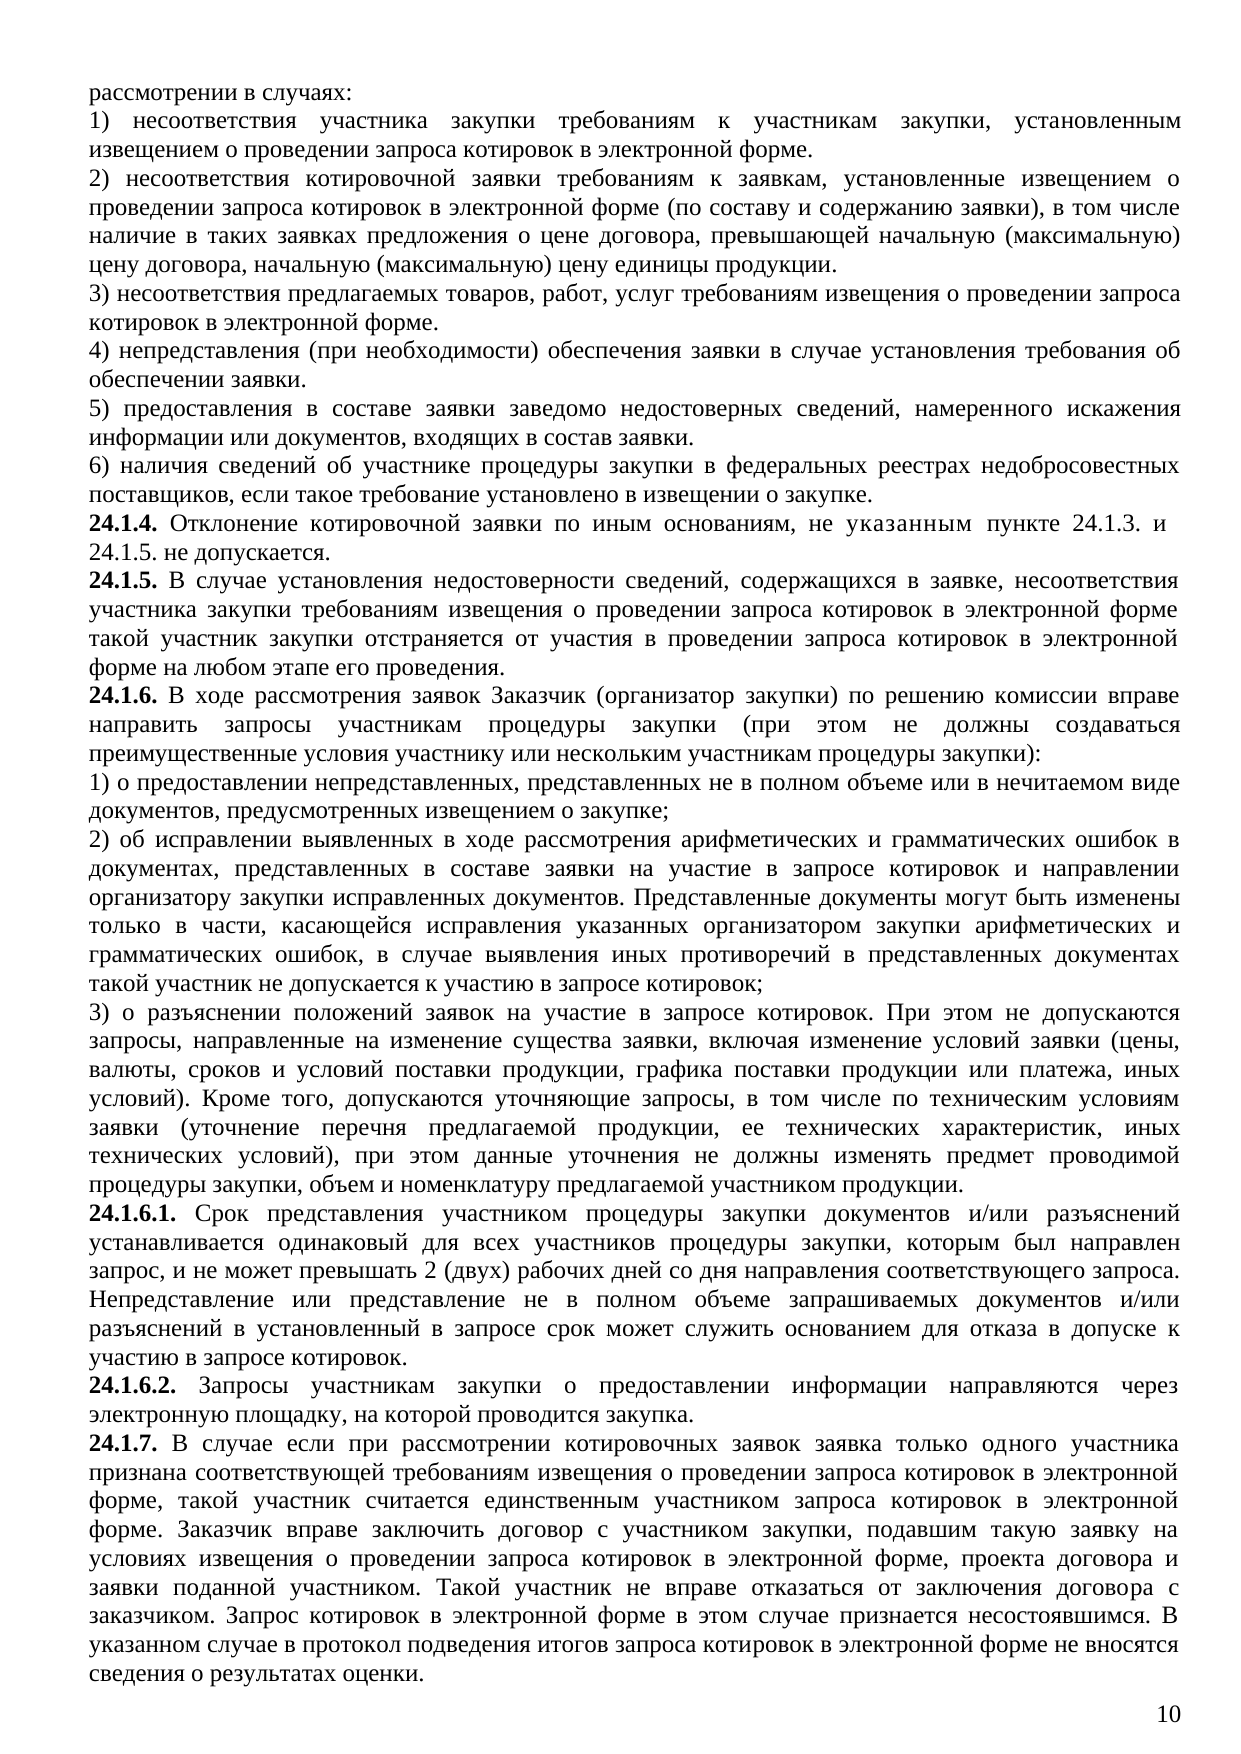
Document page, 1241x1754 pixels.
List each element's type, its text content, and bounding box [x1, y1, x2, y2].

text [89, 77, 1181, 106]
text 3) о разъяснении положений заявок на участие в запросе котировок. При этом не допускаются запросы, направленные на изменение существа заявки, включая изменение условий заявки (цены, валюты, сроков и условий поставки продукции, графика поставки продукции или платежа, иных условий). Кроме того, допускаются уточняющие запросы, в том числе по техническим условиям заявки (уточнение перечня предлагаемой продукции, ее технических характеристик, иных технических условий), при этом данные уточнения не должны изменять предмет проводимой процедуры закупки, объем и номенклатуру предлагаемой участником продукции. [89, 997, 1181, 1198]
text 3) несоответствия предлагаемых товаров, работ, услуг требованиям извещения о проведении запроса котировок в электронной форме. [89, 278, 1181, 336]
text 2) несоответствия котировочной заявки требованиям к заявкам, установленные извещением о проведении запроса котировок в электронной форме (по составу и содержанию заявки), в том числе наличие в таких заявках предложения о цене договора, превышающей начальную (максимальную) цену договора, начальную (максимальную) цену единицы продукции. [89, 163, 1181, 278]
text 24.1.7. В случае если при рассмотрении котировочных заявок заявка только одного участника признана соответствующей требованиям извещения о проведении запроса котировок в электронной форме, такой участник считается единственным участником запроса котировок в электронной форме. Заказчик вправе заключить договор с участником закупки, подавшим такую заявку на условиях извещения о проведении запроса котировок в электронной форме, проекта договора и заявки поданной участником. Такой участник не вправе отказаться от заключения договора с заказчиком. Запрос котировок в электронной форме в этом случае признается несостоявшимся. В указанном случае в протокол подведения итогов запроса котировок в электронной форме не вносятся сведения о результатах оценки. [89, 1428, 1179, 1687]
text 24.1.6.1. Срок представления участником процедуры закупки документов и/или разъяснений устанавливается одинаковый для всех участников процедуры закупки, которым был направлен запрос, и не может превышать 2 (двух) рабочих дней со дня направления соответствующего запроса. Непредставление или представление не в полном объеме запрашиваемых документов и/или разъяснений в установленный в запросе срок может служить основанием для отказа в допуске к участию в запросе котировок. [89, 1198, 1181, 1371]
text 2) об исправлении выявленных в ходе рассмотрения арифметических и грамматических ошибок в документах, представленных в составе заявки на участие в запросе котировок и направлении организатору закупки исправленных документов. Представленные документы могут быть изменены только в части, касающейся исправления указанных организатором закупки арифметических и грамматических ошибок, в случае выявления иных противоречий в представленных документах такой участник не допускается к участию в запросе котировок; [89, 824, 1181, 997]
text 24.1.6.2. Запросы участникам закупки о предоставлении информации направляются через электронную площадку, на которой проводится закупка. [89, 1371, 1179, 1428]
text 1) несоответствия участника закупки требованиям к участникам закупки, установленным извещением о проведении запроса котировок в электронной форме. [89, 106, 1181, 163]
text 24.1.5. В случае установления недостоверности сведений, содержащихся в заявке, несоответствия участника закупки требованиям извещения о проведении запроса котировок в электронной форме такой участник закупки отстраняется от участия в проведении запроса котировок в электронной форме на любом этапе его проведения. [89, 566, 1179, 681]
text 24.1.6. В ходе рассмотрения заявок Заказчик (организатор закупки) по решению комиссии вправе направить запросы участникам процедуры закупки (при этом не должны создаваться преимущественные условия участнику или нескольким участникам процедуры закупки): [89, 681, 1181, 767]
text 5) предоставления в составе заявки заведомо недостоверных сведений, намеренного искажения информации или документов, входящих в состав заявки. [89, 393, 1181, 451]
text 1) о предоставлении непредставленных, представленных не в полном объеме или в нечитаемом виде документов, предусмотренных извещением о закупке; [89, 767, 1181, 824]
text 6) наличия сведений об участнике процедуры закупки в федеральных реестрах недобросовестных поставщиков, если такое требование установлено в извещении о закупке. [89, 451, 1181, 508]
text 24.1.4. Отклонение котировочной заявки по иным основаниям, не указанным пункте 24.1.3. и 24.1.5. не допускается. [89, 508, 1167, 566]
text 4) непредставления (при необходимости) обеспечения заявки в случае установления требования об обеспечении заявки. [89, 336, 1181, 393]
